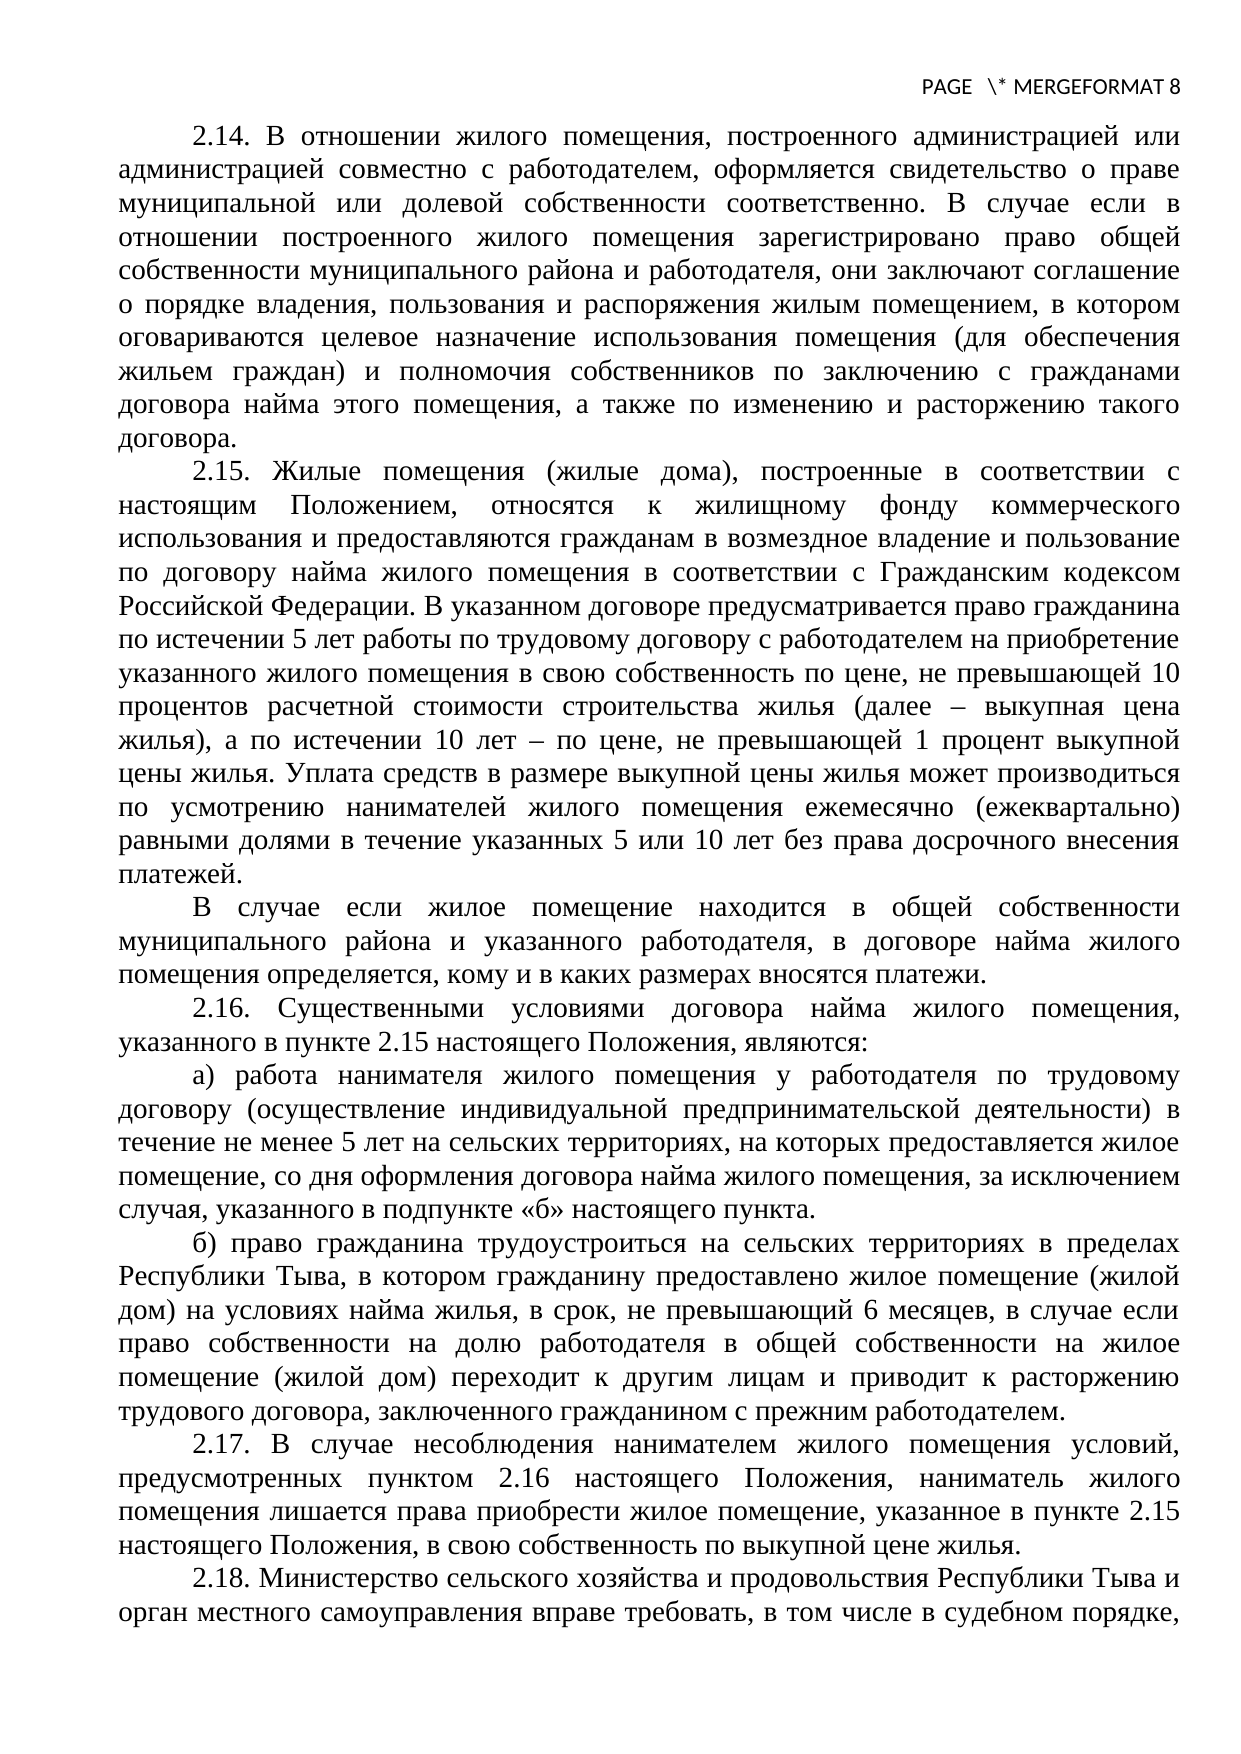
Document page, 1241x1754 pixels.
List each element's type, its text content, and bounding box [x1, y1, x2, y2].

text 2.17. В случае несоблюдения нанимателем жилого помещения условий, предусмотренных пунктом 2.16 настоящего Положения, наниматель жилого помещения лишается права приобрести жилое помещение, указанное в пункте 2.15 настоящего Положения, в свою собственность по выкупной цене жилья. [118, 1426, 1181, 1560]
text 2.15. Жилые помещения (жилые дома), построенные в соответствии с настоящим Положением, относятся к жилищному фонду коммерческого использования и предоставляются гражданам в возмездное владение и пользование по договору найма жилого помещения в соответствии с Гражданским кодексом Российской Федерации. В указанном договоре предусматривается право гражданина по истечении 5 лет работы по трудовому договору с работодателем на приобретение указанного жилого помещения в свою собственность по цене, не превышающей 10 процентов расчетной стоимости строительства жилья (далее – выкупная цена жилья), а по истечении 10 лет – по цене, не превышающей 1 процент выкупной цены жилья. Уплата средств в размере выкупной цены жилья может производиться по усмотрению нанимателей жилого помещения ежемесячно (ежеквартально) равными долями в течение указанных 5 или 10 лет без права досрочного внесения платежей. [118, 453, 1181, 889]
text В случае если жилое помещение находится в общей собственности муниципального района и указанного работодателя, в договоре найма жилого помещения определяется, кому и в каких размерах вносятся платежи. [118, 889, 1181, 990]
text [118, 1560, 1181, 1627]
text а) работа нанимателя жилого помещения у работодателя по трудовому договору (осуществление индивидуальной предпринимательской деятельности) в течение не менее 5 лет на сельских территориях, на которых предоставляется жилое помещение, со дня оформления договора найма жилого помещения, за исключением случая, указанного в подпункте «б» настоящего пункта. [118, 1057, 1181, 1225]
text 2.14. В отношении жилого помещения, построенного администрацией или администрацией совместно с работодателем, оформляется свидетельство о праве муниципальной или долевой собственности соответственно. В случае если в отношении построенного жилого помещения зарегистрировано право общей собственности муниципального района и работодателя, они заключают соглашение о порядке владения, пользования и распоряжения жилым помещением, в котором оговариваются целевое назначение использования помещения (для обеспечения жильем граждан) и полномочия собственников по заключению с гражданами договора найма этого помещения, а также по изменению и расторжению такого договора. [118, 118, 1181, 453]
text 2.16. Существенными условиями договора найма жилого помещения, указанного в пункте 2.15 настоящего Положения, являются: [118, 990, 1181, 1057]
text б) право гражданина трудоустроиться на сельских территориях в пределах Республики Тыва, в котором гражданину предоставлено жилое помещение (жилой дом) на условиях найма жилья, в срок, не превышающий 6 месяцев, в случае если право собственности на долю работодателя в общей собственности на жилое помещение (жилой дом) переходит к другим лицам и приводит к расторжению трудового договора, заключенного гражданином с прежним работодателем. [118, 1225, 1181, 1426]
